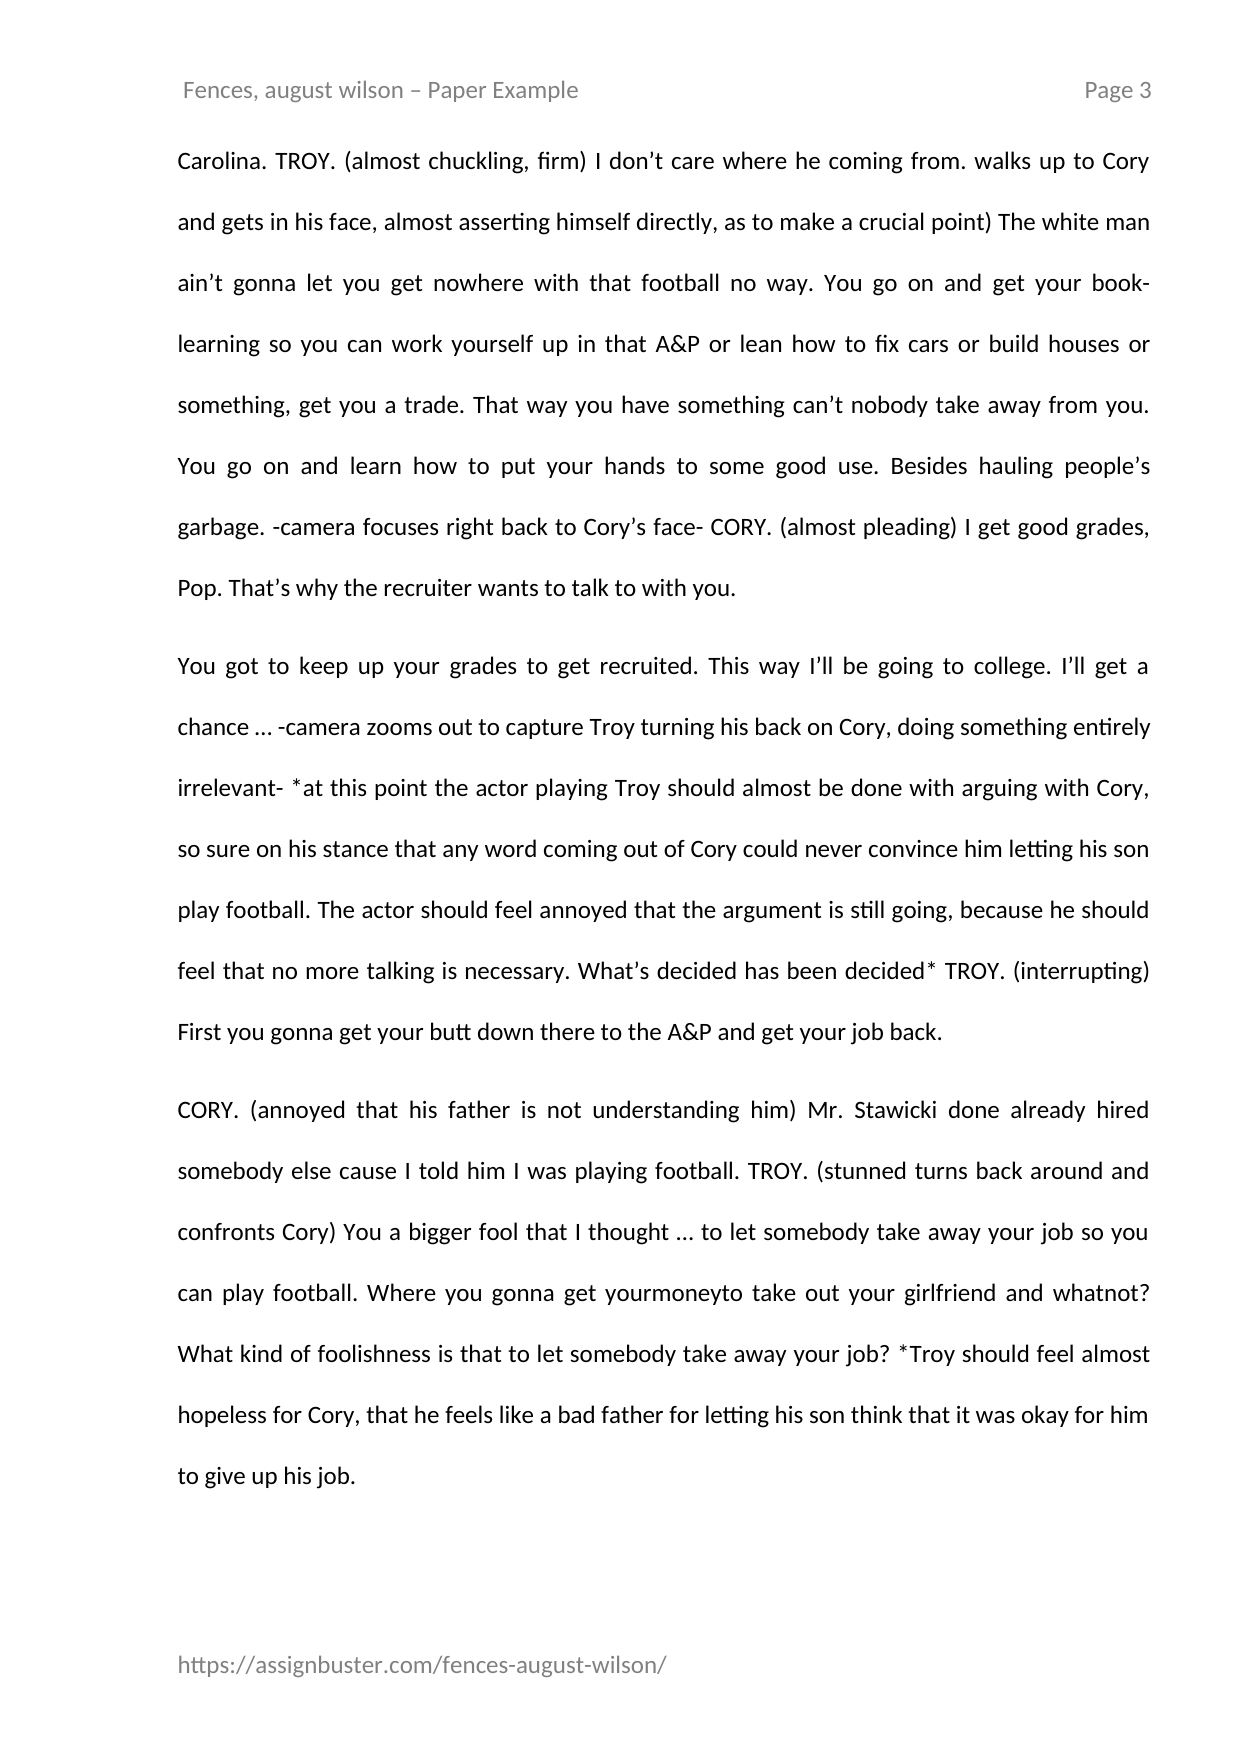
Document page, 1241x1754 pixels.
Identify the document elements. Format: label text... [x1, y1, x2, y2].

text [177, 145, 1152, 603]
text CORY. (annoyed that his father is not understanding him) Mr. Stawicki done already hired somebody else cause I told him I was playing football. TROY. (stunned turns back around and confronts Cory) You a bigger fool that I thought … to let somebody take away your job so you can play football. Where you gonna get yourmoneyto take out your girlfriend and whatnot? What kind of foolishness is that to let somebody take away your job? *Troy should feel almost hopeless for Cory, that he feels like a bad father for letting his son think that it was okay for him to give up his job. [177, 1094, 1152, 1491]
text You got to keep up your grades to get recruited. This way I’ll be going to college. I’ll get a chance … -camera zooms out to capture Troy turning his back on Cory, doing something entirely irrelevant- *at this point the actor playing Troy should almost be done with arguing with Cory, so sure on his stance that any word coming out of Cory could never convince him letting his son play football. The actor should feel annoyed that the argument is still going, because he should feel that no more talking is necessary. What’s decided has been decided* TROY. (interrupting) First you gonna get your butt down there to the A&P and get your job back. [177, 650, 1152, 1047]
